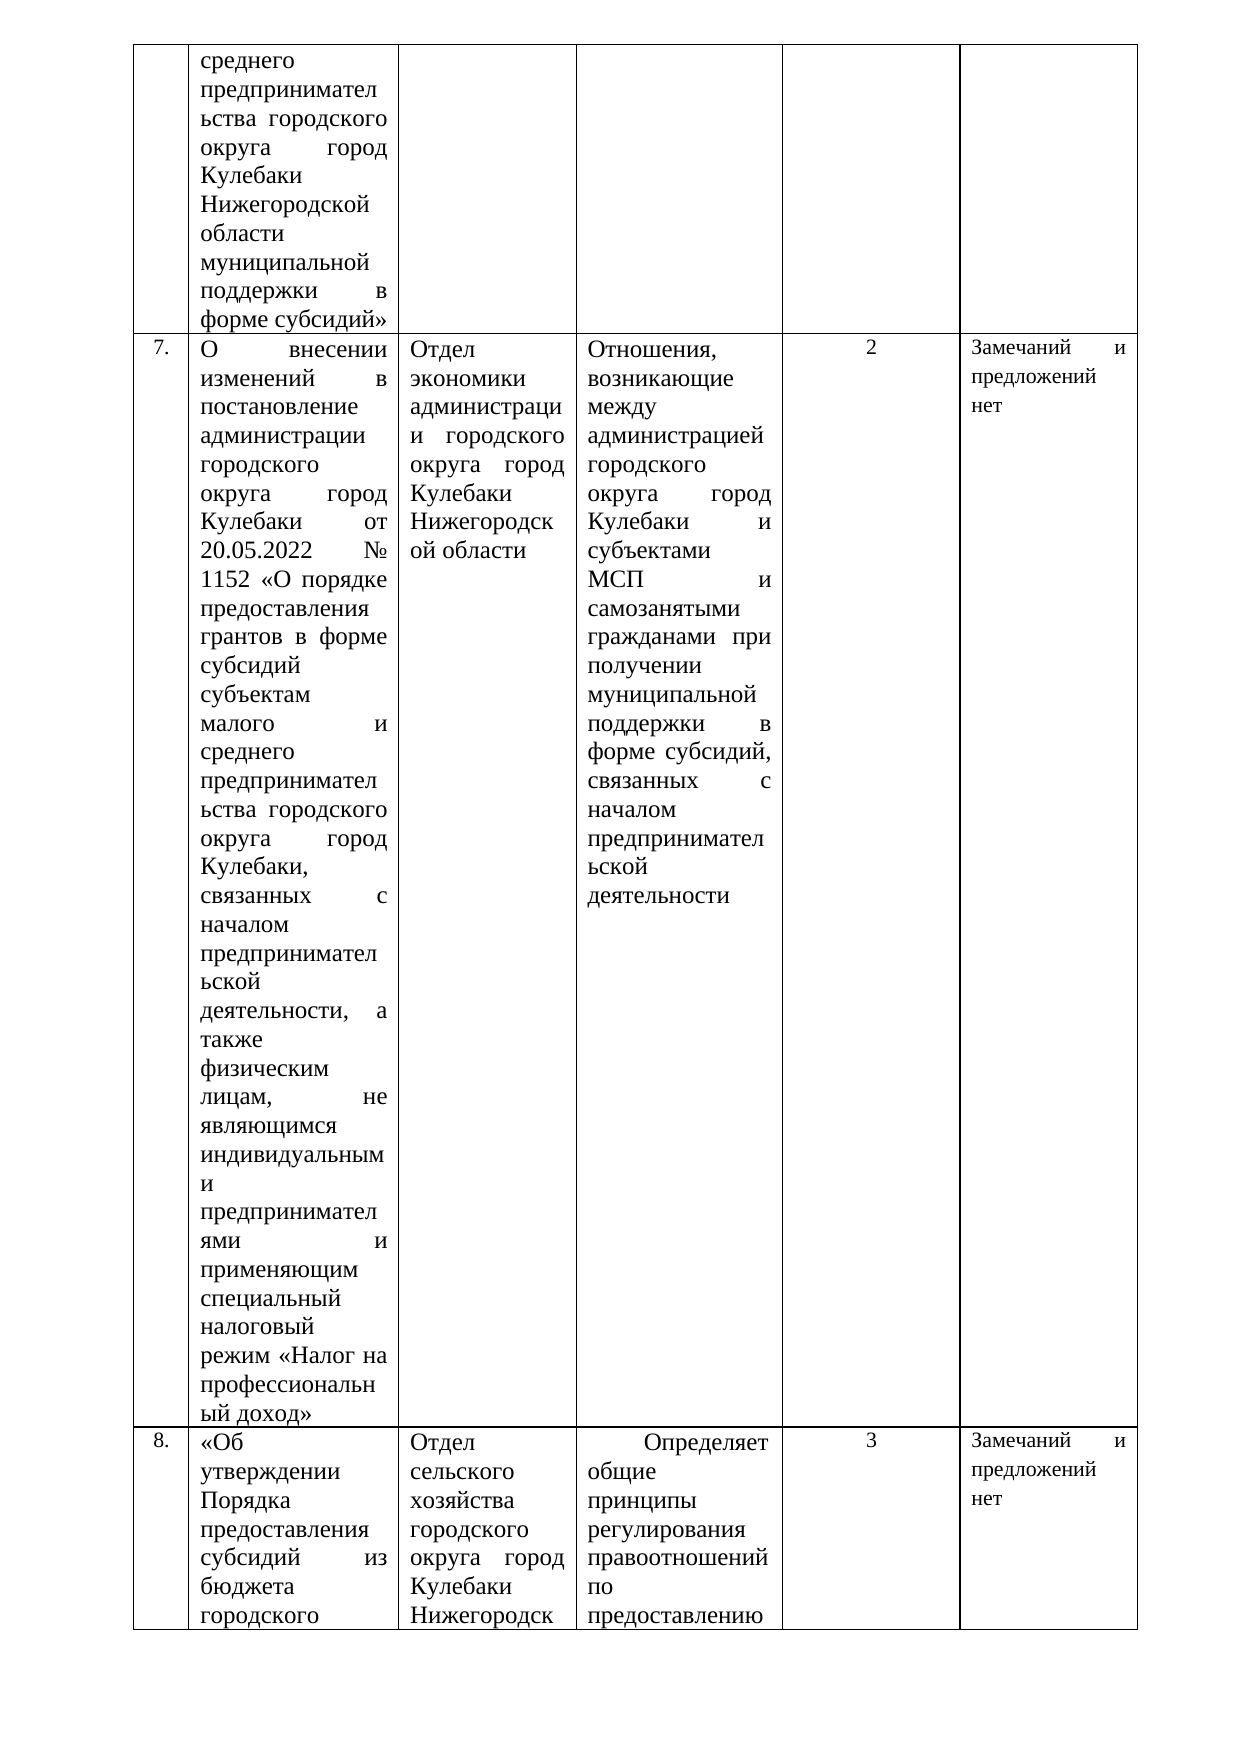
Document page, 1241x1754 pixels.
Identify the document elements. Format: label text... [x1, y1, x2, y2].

table_cell О внесении изменений в постановление администрации городского округа город Кулебаки от 20.05.2022 № 1152 «О порядке предоставления грантов в форме субсидий субъектам малого и среднего предпринимательства городского округа город Кулебаки, связанных с началом предпринимательской деятельности, а также физическим лицам, не являющимся индивидуальными предпринимателями и применяющим специальный налоговый режим «Налог на профессиональный доход» [189, 334, 398, 1426]
table_cell 2 [783, 334, 959, 1426]
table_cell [577, 45, 782, 333]
table_cell 8. [134, 1428, 188, 1629]
table_cell Отношения, возникающие между администрацией городского округа город Кулебаки и субъектами МСП и самозанятыми гражданами при получении муниципальной поддержки в форме субсидий, связанных с началом предпринимательской деятельности [577, 334, 782, 1426]
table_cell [961, 1428, 1137, 1629]
table_cell 2 [783, 45, 959, 333]
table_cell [399, 45, 576, 333]
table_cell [399, 1428, 576, 1629]
table_cell Отдел экономики администрации городского округа город Кулебаки Нижегородской области [399, 334, 576, 1426]
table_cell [577, 1428, 782, 1629]
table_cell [189, 45, 398, 333]
table_cell Замечаний и предложений нет [961, 334, 1137, 1426]
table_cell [189, 1428, 398, 1629]
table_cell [961, 45, 1137, 333]
table_cell 7. [134, 334, 188, 1426]
table_cell 3 [783, 1428, 959, 1629]
table_cell 6. [134, 45, 188, 333]
